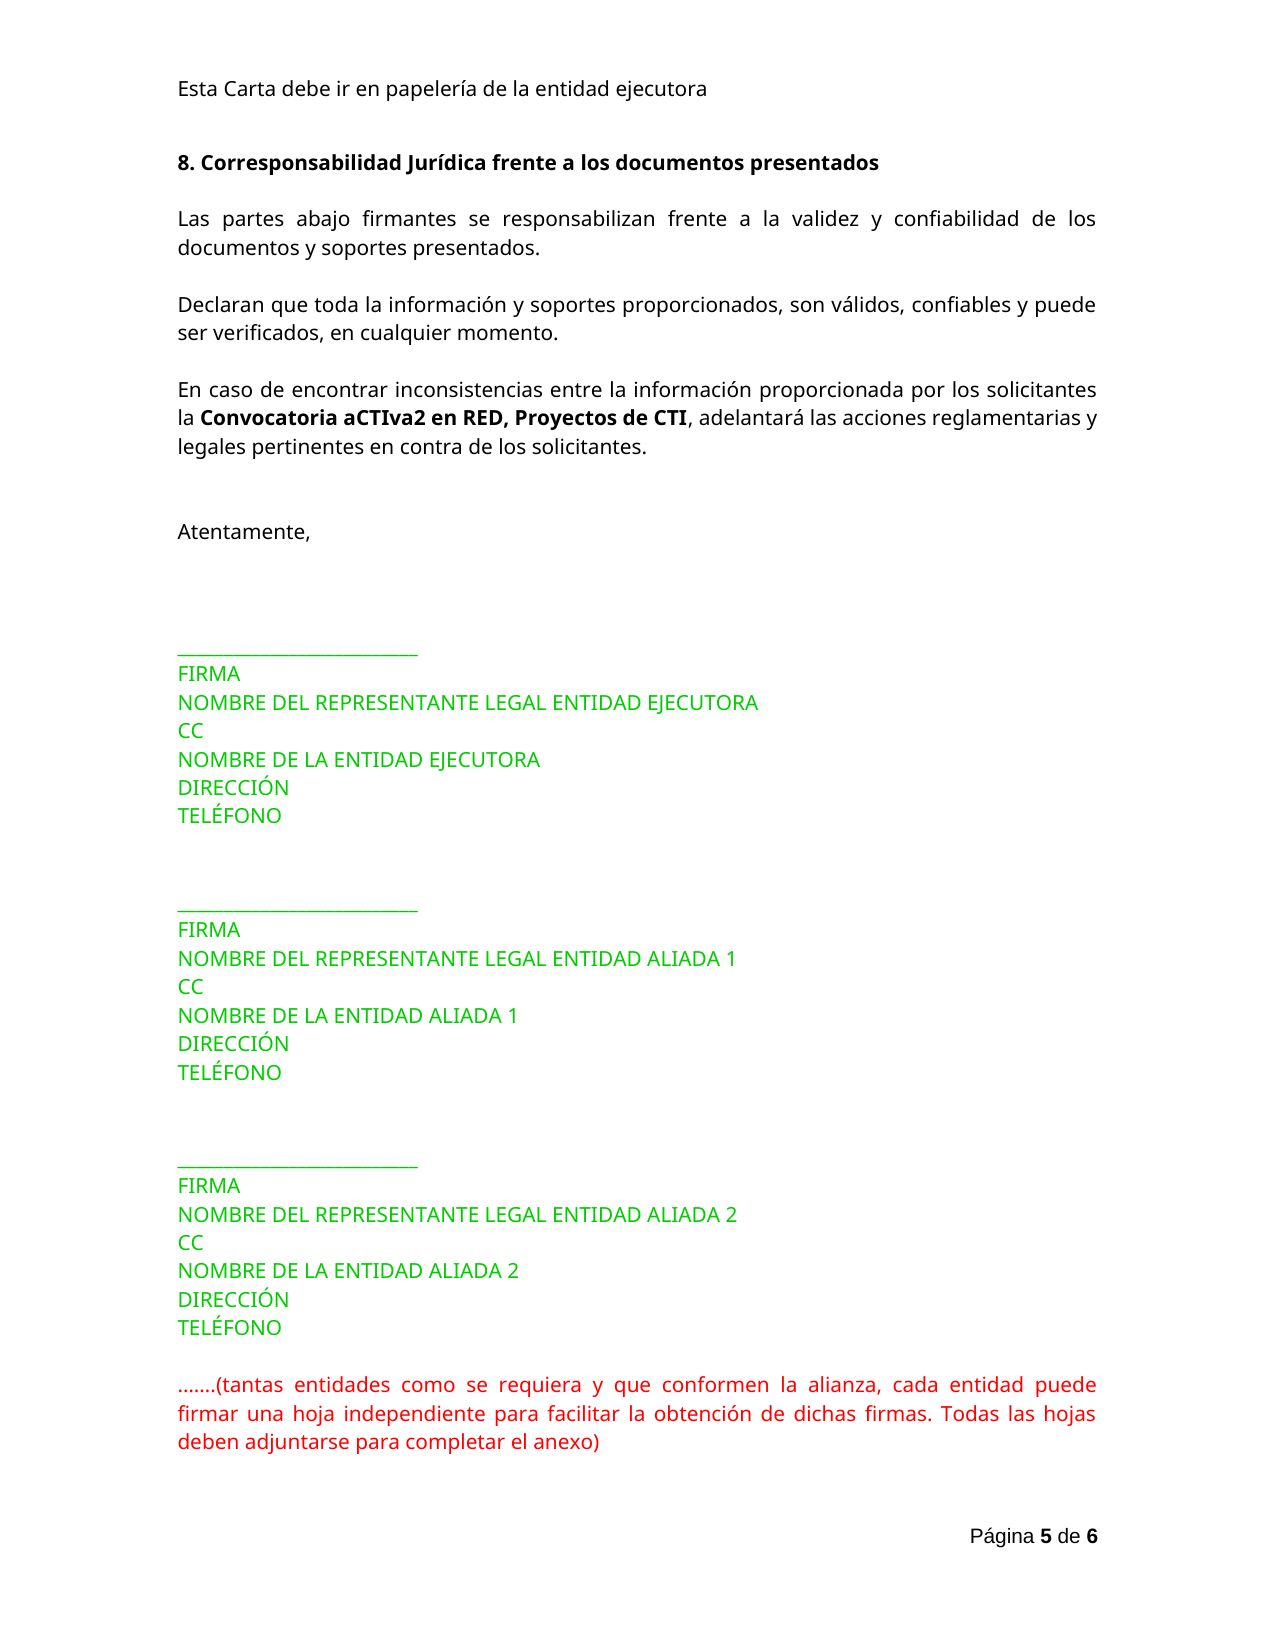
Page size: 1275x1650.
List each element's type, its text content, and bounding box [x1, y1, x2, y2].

list NOMBRE DEL REPRESENTANTE LEGAL ENTIDAD ALIADA 1 [177, 944, 1098, 972]
list CC [177, 1228, 1098, 1257]
list TELÉFONO [177, 1058, 1098, 1086]
list FIRMA [177, 659, 1098, 688]
text En caso de encontrar inconsistencias entre la información proporcionada por los solicitantes la Convocatoria aCTIva2 en RED, Proyectos de CTI, adelantará las acciones reglamentarias y legales pertinentes en contra de los solicitantes. [177, 375, 1098, 460]
list DIRECCIÓN [177, 1029, 1098, 1058]
text 8. Corresponsabilidad Jurídica frente a los documentos presentados [177, 148, 1098, 176]
list TELÉFONO [177, 1313, 1098, 1342]
text __________________________ [177, 631, 1098, 659]
list FIRMA [177, 1171, 1098, 1200]
list DIRECCIÓN [177, 1285, 1098, 1313]
list FIRMA [177, 915, 1098, 944]
list NOMBRE DE LA ENTIDAD ALIADA 1 [177, 1001, 1098, 1029]
list CC [177, 716, 1098, 745]
text __________________________ [177, 1143, 1098, 1171]
list CC [177, 972, 1098, 1001]
text __________________________ [177, 887, 1098, 915]
text Declaran que toda la información y soportes proporcionados, son válidos, confiables y puede ser verificados, en cualquier momento. [177, 290, 1098, 347]
list NOMBRE DEL REPRESENTANTE LEGAL ENTIDAD EJECUTORA [177, 688, 1098, 716]
text …….(tantas entidades como se requiera y que conformen la alianza, cada entidad puede firmar una hoja independiente para facilitar la obtención de dichas firmas. Todas las hojas deben adjuntarse para completar el anexo) [177, 1370, 1098, 1456]
list NOMBRE DE LA ENTIDAD ALIADA 2 [177, 1257, 1098, 1285]
list NOMBRE DEL REPRESENTANTE LEGAL ENTIDAD ALIADA 2 [177, 1200, 1098, 1228]
list DIRECCIÓN [177, 773, 1098, 802]
list NOMBRE DE LA ENTIDAD EJECUTORA [177, 745, 1098, 773]
list TELÉFONO [177, 802, 1098, 830]
text Atentamente, [177, 517, 1098, 546]
text Las partes abajo firmantes se responsabilizan frente a la validez y confiabilidad de los documentos y soportes presentados. [177, 204, 1098, 261]
